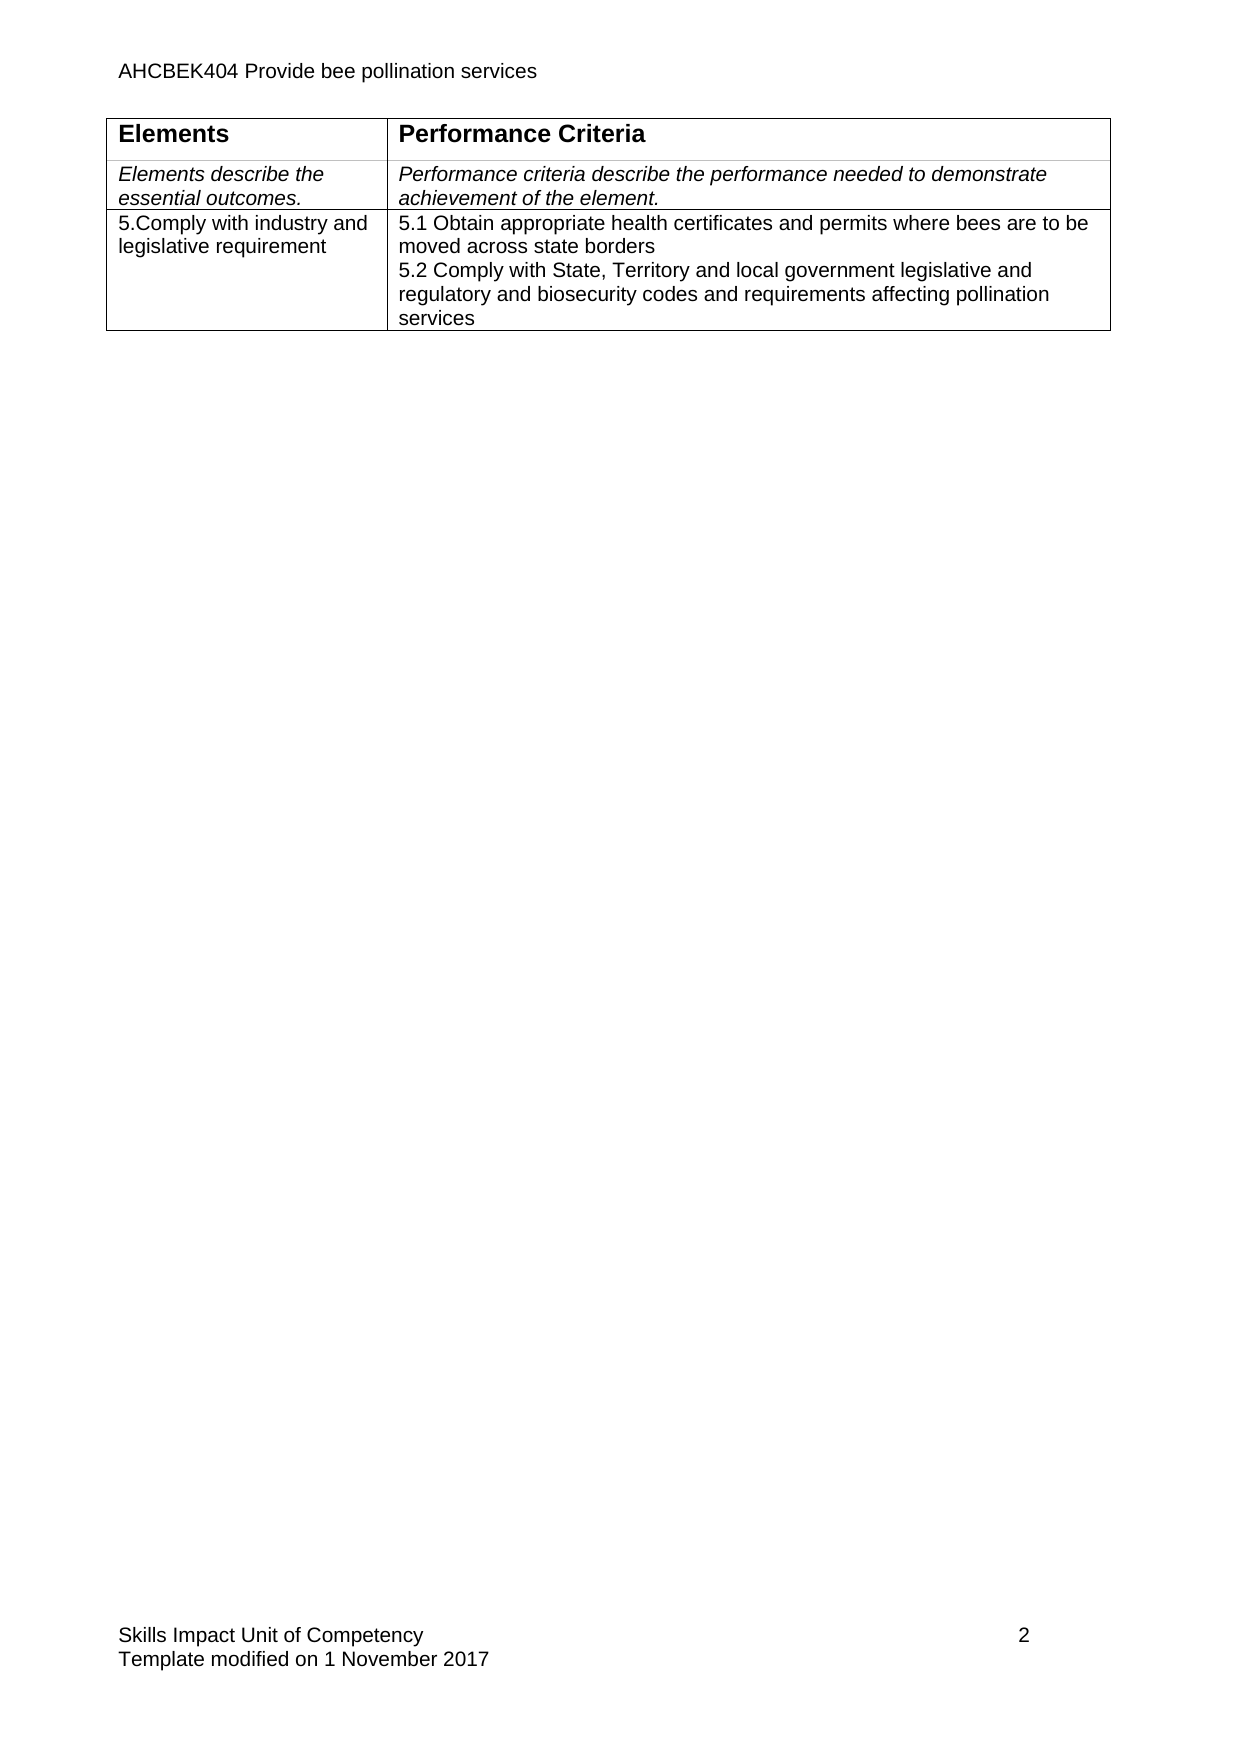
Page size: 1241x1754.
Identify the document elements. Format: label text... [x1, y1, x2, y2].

table_cell 5.Comply with industry and legislative requirement [107, 210, 387, 330]
table_cell 5.1 Obtain appropriate health certificates and permits where bees are to be moved across state borders 5.2 Comply with State, Territory and local government legislative and regulatory and biosecurity codes and requirements affecting pollination services [388, 210, 1110, 330]
table_cell Performance criteria describe the performance needed to demonstrate achievement of the element. [388, 161, 1110, 209]
table_cell Elements describe the essential outcomes. [107, 161, 387, 209]
table_header Elements [107, 119, 387, 160]
table_header Performance Criteria [388, 119, 1110, 160]
